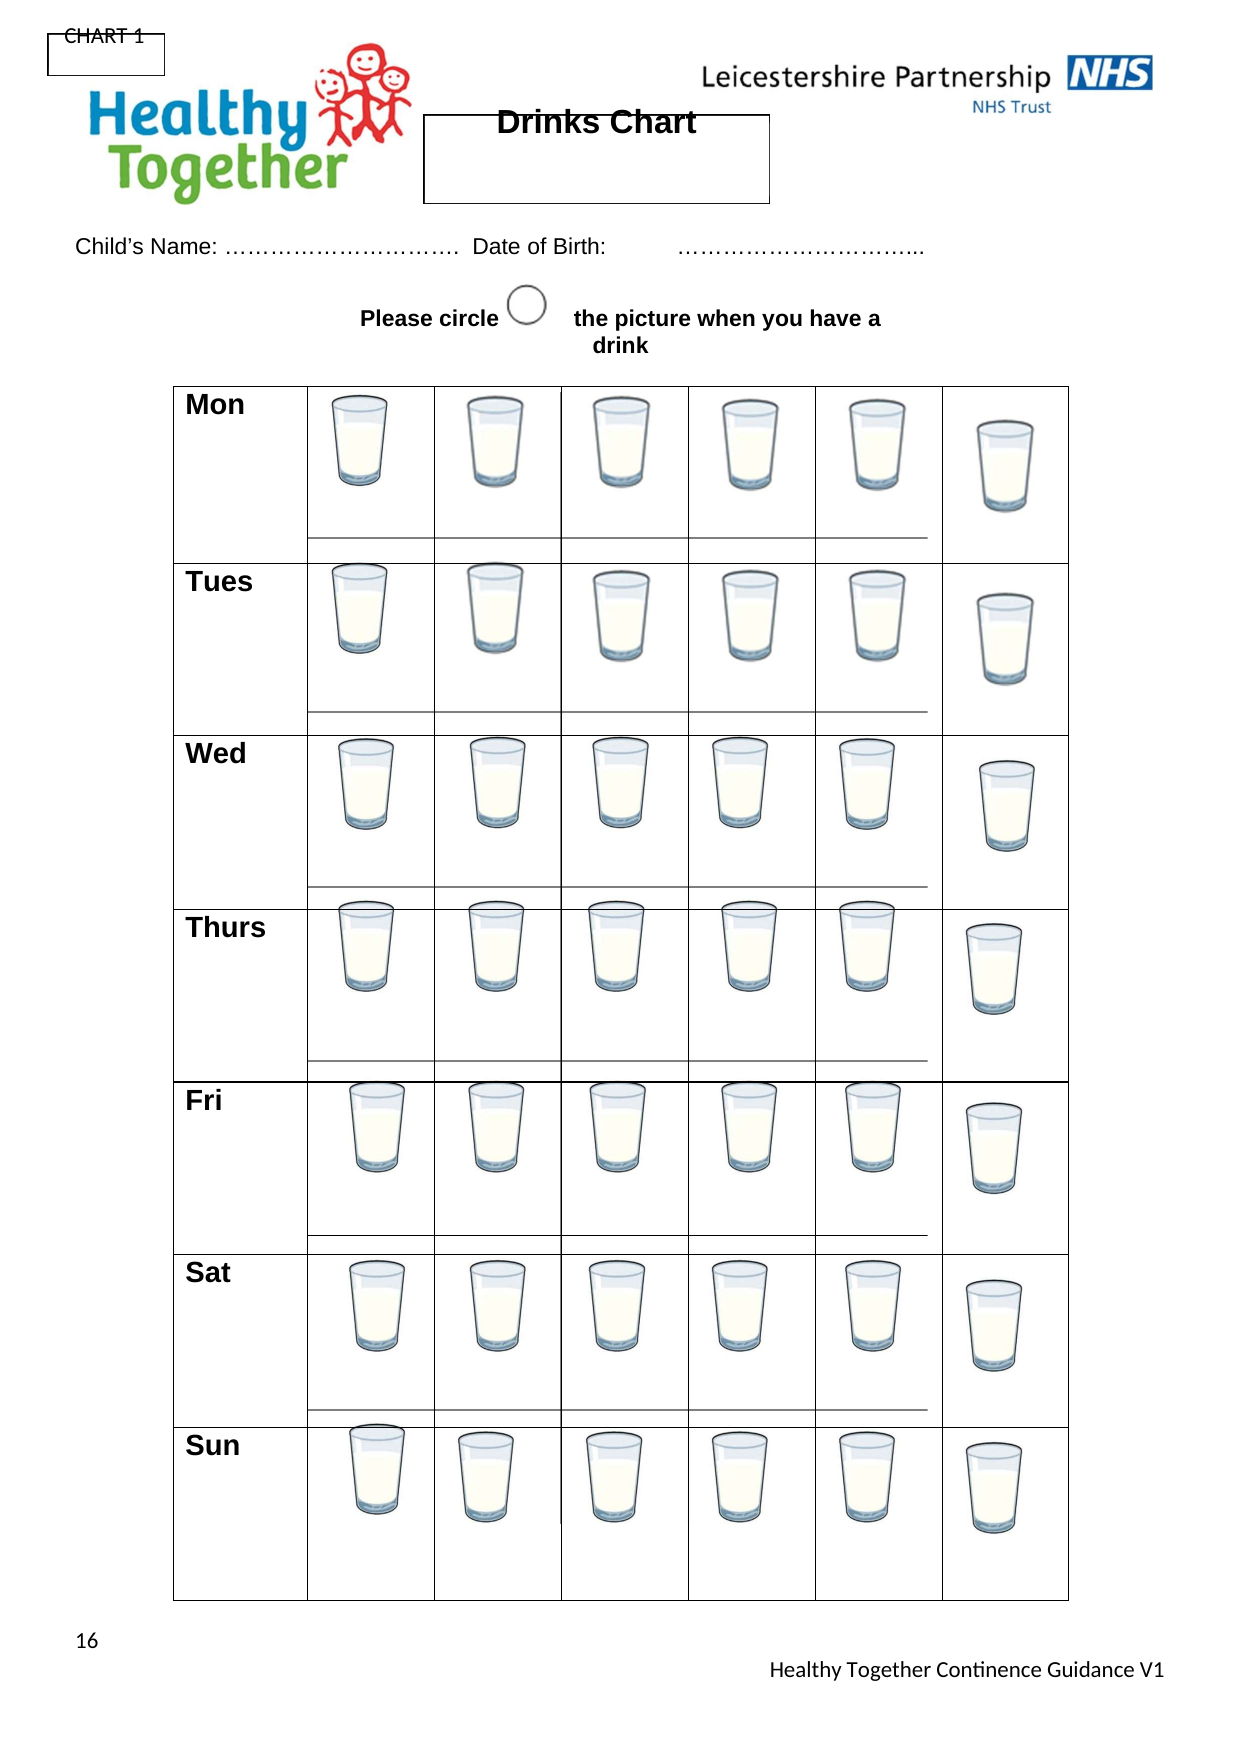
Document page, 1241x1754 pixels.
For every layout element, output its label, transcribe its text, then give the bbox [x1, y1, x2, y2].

table_cell [308, 1428, 434, 1600]
table_cell [943, 910, 1068, 1081]
table_header [943, 387, 1068, 562]
table_cell [435, 910, 561, 1081]
table_cell Sat [174, 1255, 307, 1427]
table_cell [689, 564, 815, 735]
table_cell [435, 1255, 561, 1427]
table_cell [562, 1428, 688, 1600]
table_cell [435, 736, 561, 909]
table_cell [816, 736, 942, 909]
table_cell [816, 1255, 942, 1427]
table_header Mon [174, 387, 307, 562]
text Child’s Name: …………………………. Date of Birth: …………………………... [75, 233, 1178, 259]
table_header [689, 387, 815, 562]
picture [942, 1276, 1044, 1373]
picture [505, 283, 549, 327]
picture [942, 920, 1044, 1016]
table_cell [562, 910, 688, 1081]
text 16 [75, 1627, 1178, 1655]
table_cell [816, 1428, 942, 1600]
table_cell [689, 1428, 815, 1600]
picture [47, 33, 412, 205]
table_header [308, 387, 434, 562]
table_cell [816, 564, 942, 735]
table_cell [308, 910, 434, 1081]
table_header [562, 387, 688, 562]
table_cell Sun [174, 1428, 307, 1600]
picture [503, 114, 514, 129]
table_header [435, 387, 561, 562]
table_cell [689, 1255, 815, 1427]
table_cell Wed [174, 736, 307, 909]
table_cell [943, 1083, 1068, 1254]
table_cell [562, 1255, 688, 1427]
title Please circle the picture when you have a drink [330, 284, 911, 358]
table_cell [816, 1083, 942, 1254]
table_cell Tues [174, 564, 307, 735]
table_cell [435, 564, 561, 735]
table_cell [562, 1083, 688, 1254]
table_cell [308, 1083, 434, 1254]
picture [942, 1439, 1044, 1535]
table_cell Thurs [174, 910, 307, 1081]
picture [975, 757, 1036, 853]
text Healthy Together Continence Guidance V1 [769, 1655, 1178, 1683]
table_cell [562, 564, 688, 735]
table_cell [689, 736, 815, 909]
table_cell [689, 910, 815, 1081]
table_cell Fri [174, 1083, 307, 1254]
table_cell [943, 564, 1068, 735]
table_cell [435, 1428, 561, 1600]
table_cell [308, 1255, 434, 1427]
picture [942, 1099, 1044, 1195]
table_cell [308, 564, 434, 735]
table_header [816, 387, 942, 562]
table_cell [562, 736, 688, 909]
table_cell [943, 1428, 1068, 1600]
table_cell [435, 1083, 561, 1254]
table_cell [943, 1255, 1068, 1427]
table_cell [689, 1083, 815, 1254]
picture [973, 417, 1038, 515]
table_cell [816, 910, 942, 1081]
table_cell [943, 736, 1068, 909]
table_cell [308, 736, 434, 909]
picture [423, 54, 1153, 204]
picture [973, 591, 1038, 688]
